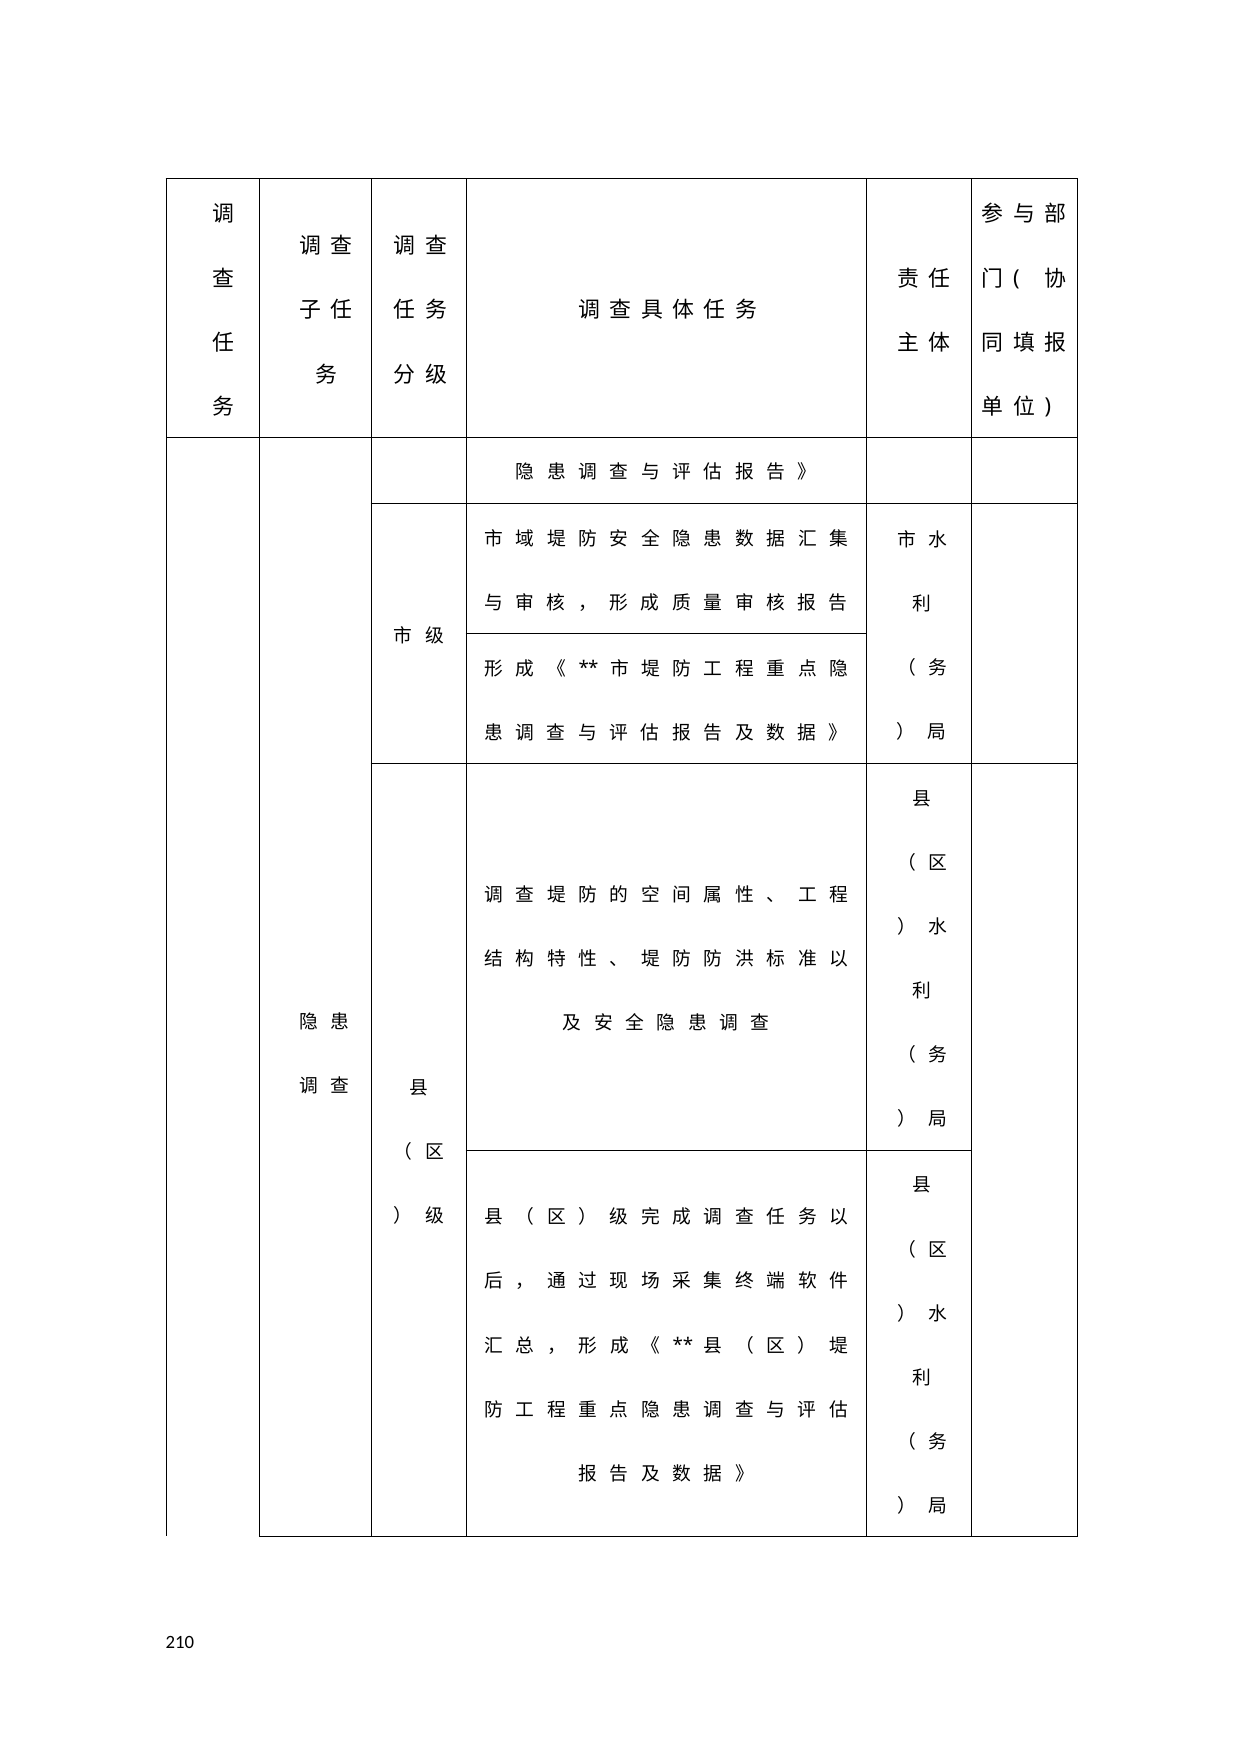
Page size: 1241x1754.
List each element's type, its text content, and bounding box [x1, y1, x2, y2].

table_header 调查子任务 [260, 179, 371, 437]
table_cell 县（区）水利（务）局 [867, 1151, 971, 1536]
table_cell [972, 504, 1077, 763]
table_cell 县（区）级 [372, 764, 466, 1536]
table_cell 形成《**市堤防工程重点隐患调查与评估报告及数据》 [467, 634, 866, 763]
table_cell 形成《陕西省堤防工程重点隐患调查与评估报告》 [467, 438, 866, 503]
table_cell 县（区）级完成调查任务以后，通过现场采集终端软件汇总，形成《**县（区）堤防工程重点隐患调查与评估报告及数据》 [467, 1151, 866, 1536]
table_header 责任主体 [867, 179, 971, 437]
table_header 调查任务分级 [372, 179, 466, 437]
table_cell 调查堤防的空间属性、工程结构特性、堤防防洪标准以及安全隐患调查 [467, 764, 866, 1149]
table_header 参与部门(协同填报单位) [972, 179, 1077, 437]
table_header 调查具体任务 [467, 179, 866, 437]
table_header 调查任务 [167, 179, 259, 437]
table_cell 县（区）水利（务）局 [867, 764, 971, 1149]
table_cell 市水利（务）局 [867, 504, 971, 763]
table_cell [972, 764, 1077, 1536]
table_cell 市域堤防安全隐患数据汇集与审核，形成质量审核报告 [467, 504, 866, 633]
table_cell 市级 [372, 504, 466, 763]
